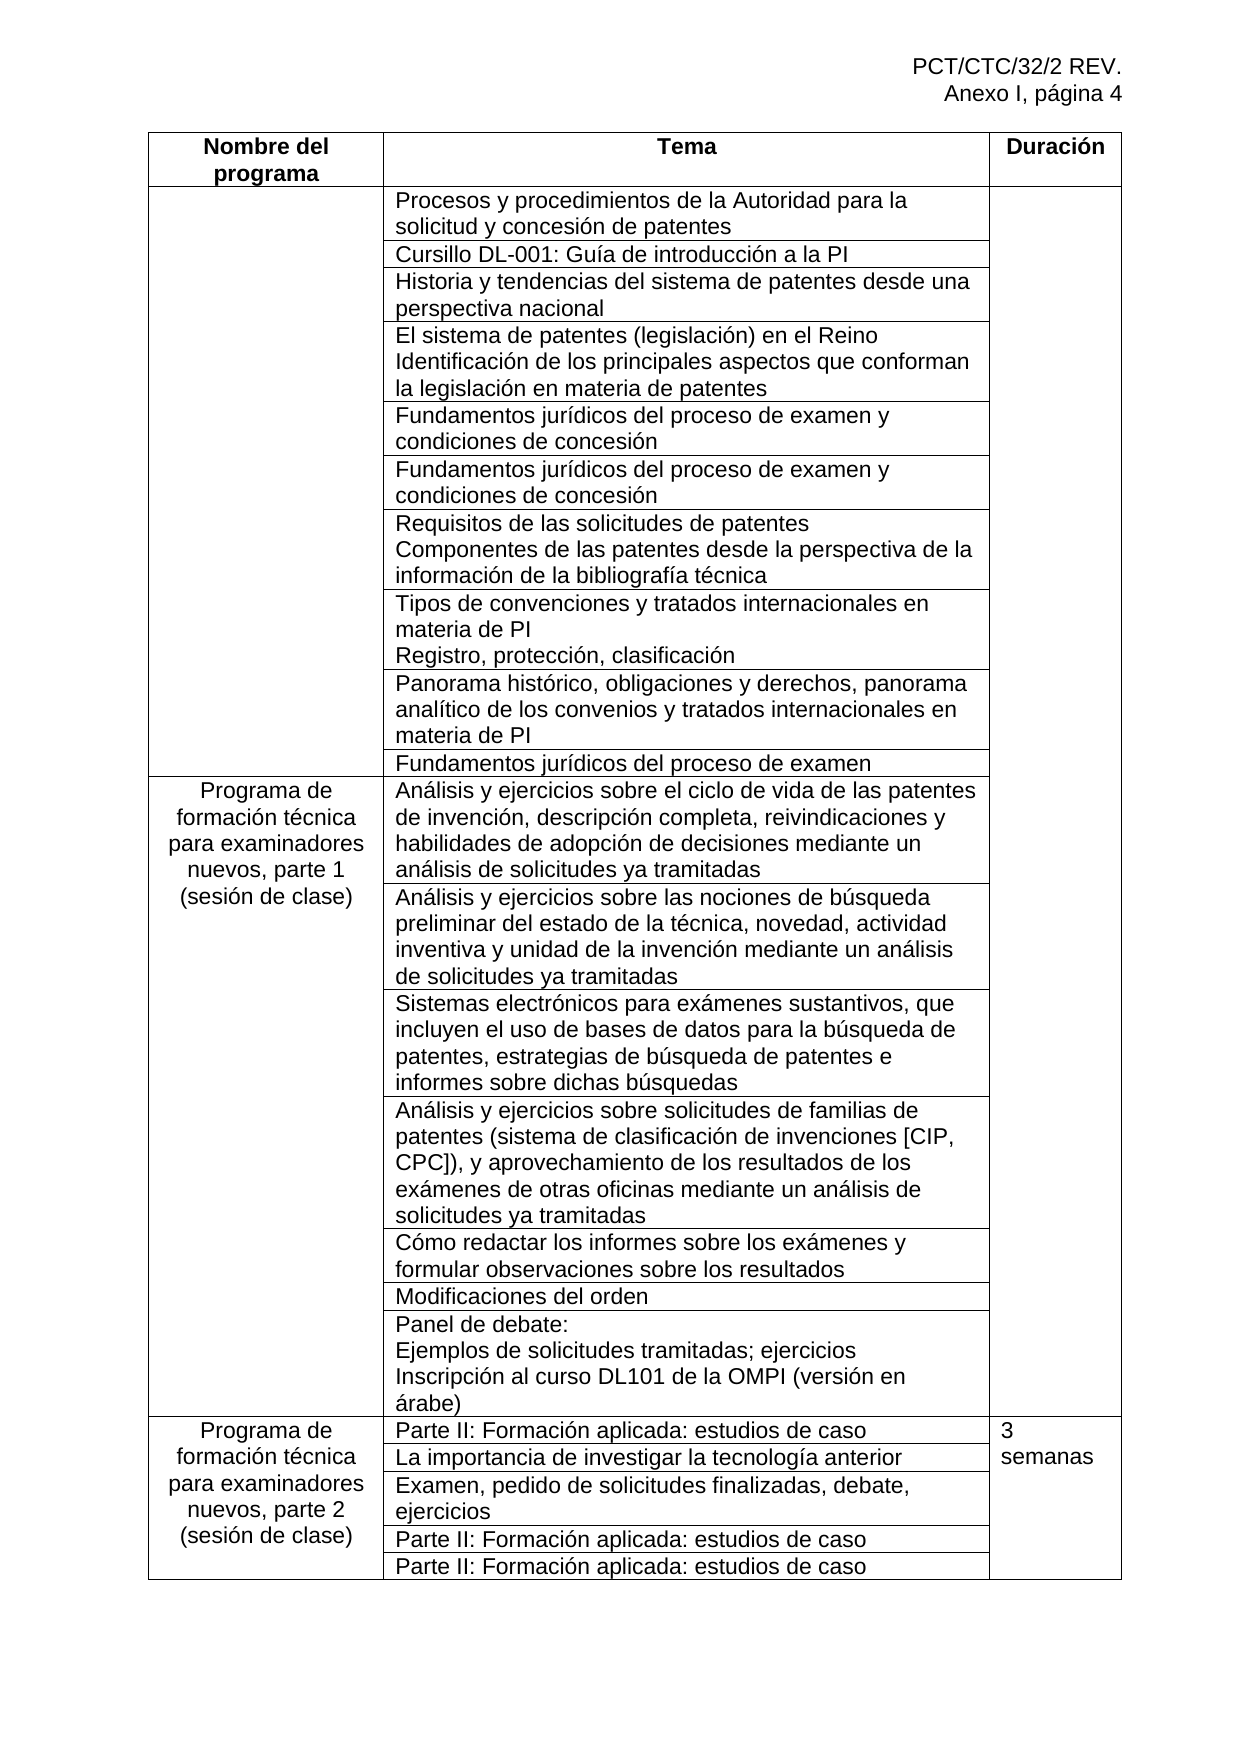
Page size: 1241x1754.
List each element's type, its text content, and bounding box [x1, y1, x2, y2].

table_cell Análisis y ejercicios sobre el ciclo de vida de las patentes de invención, descripción completa, reivindicaciones y habilidades de adopción de decisiones mediante un análisis de solicitudes ya tramitadas [384, 777, 989, 883]
table_cell Programa de formación técnica para examinadores nuevos, parte 1 (sesión de clase) [149, 777, 383, 1416]
table_cell Programa de formación técnica para examinadores nuevos, parte 2 (sesión de clase) [149, 1417, 383, 1579]
table_cell Parte II: Formación aplicada: estudios de caso [384, 1553, 989, 1579]
table_cell 3 semanas [990, 1417, 1121, 1579]
table_cell El sistema de patentes (legislación) en el Reino Identificación de los principales aspectos que conforman la legislación en materia de patentes [384, 322, 989, 401]
table_cell Cursillo DL-001: Guía de introducción a la PI [384, 241, 989, 267]
table_cell Requisitos de las solicitudes de patentes Componentes de las patentes desde la perspectiva de la información de la bibliografía técnica [384, 510, 989, 588]
table_cell Panorama histórico, obligaciones y derechos, panorama analítico de los convenios y tratados internacionales en materia de PI [384, 670, 989, 749]
table_cell Fundamentos jurídicos del proceso de examen y condiciones de concesión [384, 456, 989, 508]
table_cell Panel de debate: Ejemplos de solicitudes tramitadas; ejercicios Inscripción al curso DL101 de la OMPI (versión en árabe) [384, 1311, 989, 1416]
table_cell Fundamentos jurídicos del proceso de examen y condiciones de concesión [384, 402, 989, 455]
table_cell Historia y tendencias del sistema de patentes desde una perspectiva nacional [384, 268, 989, 321]
table_cell La importancia de investigar la tecnología anterior [384, 1444, 989, 1471]
table_cell Análisis y ejercicios sobre las nociones de búsqueda preliminar del estado de la técnica, novedad, actividad inventiva y unidad de la invención mediante un análisis de solicitudes ya tramitadas [384, 884, 989, 989]
table_cell Modificaciones del orden [384, 1283, 989, 1309]
table_cell Examen, pedido de solicitudes finalizadas, debate, ejercicios [384, 1472, 989, 1524]
table_cell Procesos y procedimientos de la Autoridad para la solicitud y concesión de patentes [384, 187, 989, 240]
table_cell Sistemas electrónicos para exámenes sustantivos, que incluyen el uso de bases de datos para la búsqueda de patentes, estrategias de búsqueda de patentes e informes sobre dichas búsquedas [384, 990, 989, 1096]
table_header Tema [384, 133, 989, 186]
table_cell Parte II: Formación aplicada: estudios de caso [384, 1526, 989, 1552]
table_cell Cómo redactar los informes sobre los exámenes y formular observaciones sobre los resultados [384, 1229, 989, 1282]
table_cell Fundamentos jurídicos del proceso de examen [384, 750, 989, 776]
table_header Nombre del programa [149, 133, 383, 186]
table_cell Tipos de convenciones y tratados internacionales en materia de PI Registro, protección, clasificación [384, 590, 989, 669]
table_cell Parte II: Formación aplicada: estudios de caso [384, 1417, 989, 1443]
table_cell Análisis y ejercicios sobre solicitudes de familias de patentes (sistema de clasificación de invenciones [CIP, CPC]), y aprovechamiento de los resultados de los exámenes de otras oficinas mediante un análisis de solicitudes ya tramitadas [384, 1097, 989, 1228]
table_header Duración [990, 133, 1121, 186]
